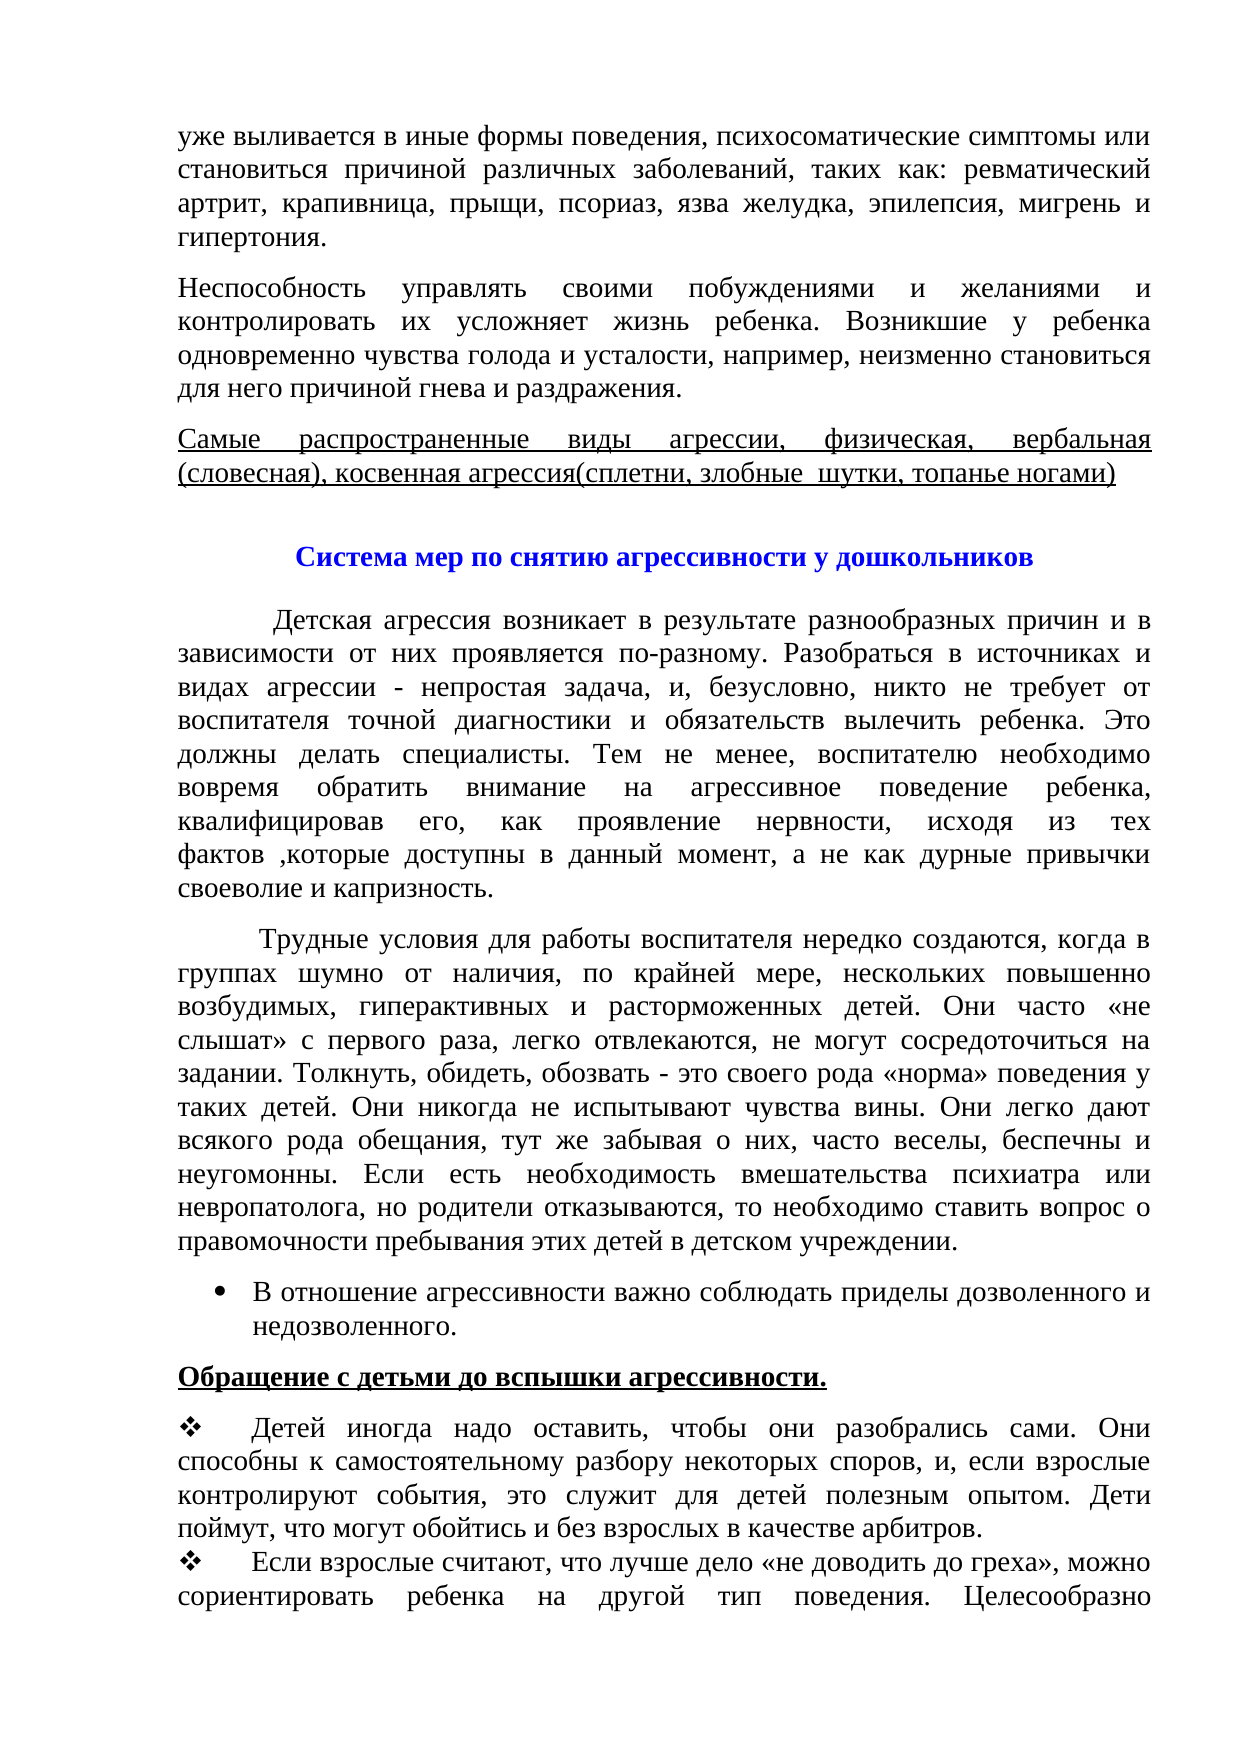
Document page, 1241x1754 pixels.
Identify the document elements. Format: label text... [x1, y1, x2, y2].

text Детская агрессия возникает в результате разнообразных причин и в зависимости от них проявляется по-разному. Разобраться в источниках и видах агрессии - непростая задача, и, безусловно, никто не требует от воспитателя точной диагностики и обязательств вылечить ребенка. Это должны делать специалисты. Тем не менее, воспитателю необходимо вовремя обратить внимание на агрессивное поведение ребенка, квалифицировав его, как проявление нервности, исходя из тех фактов ,которые доступны в данный момент, а не как дурные привычки своеволие и капризность. [177, 573, 1152, 904]
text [177, 118, 1152, 252]
text Система мер по снятию агрессивности у дошкольников [177, 539, 1152, 573]
list Детей иногда надо оставить, чтобы они разобрались сами. Они способны к самостоятельному разбору некоторых споров, и, если взрослые контролируют события, это служит для детей полезным опытом. Дети поймут, что могут обойтись и без взрослых в качестве арбитров. [177, 1410, 1152, 1544]
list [177, 1544, 1152, 1611]
text Трудные условия для работы воспитателя нередко создаются, когда в группах шумно от наличия, по крайней мере, нескольких повышенно возбудимых, гиперактивных и расторможенных детей. Они часто «не слышат» с первого раза, легко отвлекаются, не могут сосредоточиться на задании. Толкнуть, обидеть, обозвать - это своего рода «норма» поведения у таких детей. Они никогда не испытывают чувства вины. Они легко дают всякого рода обещания, тут же забывая о них, часто веселы, беспечны и неугомонны. Если есть необходимость вмешательства психиатра или невропатолога, но родители отказываются, то необходимо ставить вопрос о правомочности пребывания этих детей в детском учреждении. [177, 921, 1152, 1257]
text Обращение с детьми до вспышки агрессивности. [177, 1359, 1152, 1392]
text Самые распространенные виды агрессии, физическая, вербальная (словесная), косвенная агрессия(сплетни, злобные шутки, топанье ногами) [177, 421, 1152, 450]
text Неспособность управлять своими побуждениями и желаниями и контролировать их усложняет жизнь ребенка. Возникшие у ребенка одновременно чувства голода и усталости, например, неизменно становиться для него причиной гнева и раздражения. [177, 270, 1152, 404]
list В отношение агрессивности важно соблюдать приделы дозволенного и недозволенного. [215, 1274, 1152, 1341]
text Самые распространенные виды агрессии, физическая, вербальная (словесная), косвенная агрессия(сплетни, злобные шутки, топанье ногами) [177, 451, 1152, 488]
